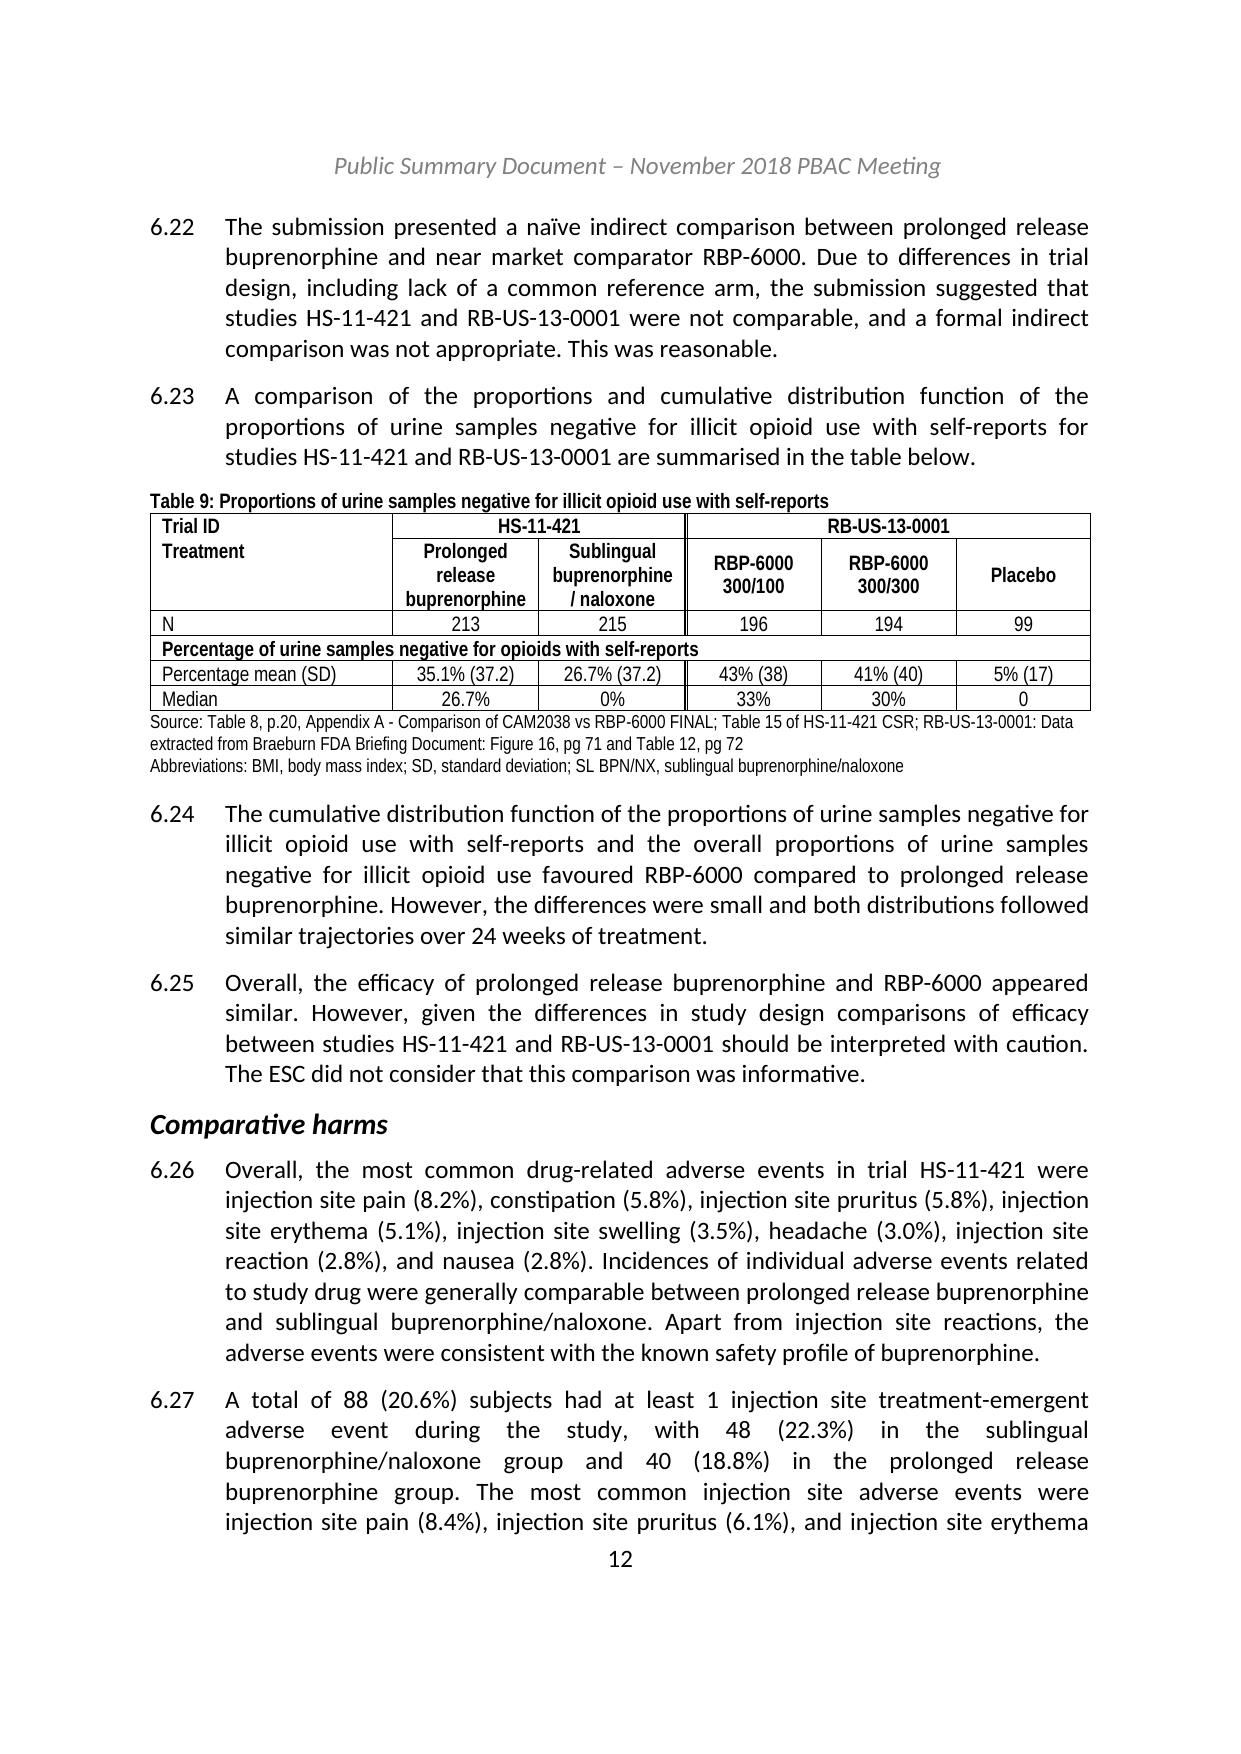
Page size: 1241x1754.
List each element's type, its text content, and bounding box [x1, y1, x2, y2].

table_cell Percentage mean (SD) [151, 661, 392, 685]
subtitle Comparative harms [150, 1106, 1090, 1141]
list The submission presented a naïve indirect comparison between prolonged release buprenorphine and near market comparator RBP-6000. Due to differences in trial design, including lack of a common reference arm, the submission suggested that studies HS-11-421 and RB-US-13-0001 were not comparable, and a formal indirect comparison was not appropriate. This was reasonable. [150, 211, 1090, 364]
table_header RB-US-13-0001 [688, 514, 1090, 537]
table_cell 43% (38) [688, 661, 821, 685]
table_header Trial ID [151, 514, 392, 537]
table_cell Prolonged release buprenorphine [393, 539, 538, 610]
list The cumulative distribution function of the proportions of urine samples negative for illicit opioid use with self-reports and the overall proportions of urine samples negative for illicit opioid use favoured RBP-6000 compared to prolonged release buprenorphine. However, the differences were small and both distributions followed similar trajectories over 24 weeks of treatment. [150, 798, 1090, 950]
text Abbreviations: BMI, body mass index; SD, standard deviation; SL BPN/NX, sublingual buprenorphine/naloxone [150, 754, 1090, 776]
table_cell 26.7% [393, 686, 538, 710]
subtitle Table 9: Proportions of urine samples negative for illicit opioid use with self-reports [150, 488, 1090, 512]
table_cell Median [151, 686, 392, 710]
table_cell 30% [822, 686, 956, 710]
list Overall, the efficacy of prolonged release buprenorphine and RBP-6000 appeared similar. However, given the differences in study design comparisons of efficacy between studies HS-11-421 and RB-US-13-0001 should be interpreted with caution. The ESC did not consider that this comparison was informative. [150, 967, 1090, 1089]
table_cell Sublingual buprenorphine/ naloxone [539, 539, 684, 610]
table_cell 99 [957, 611, 1090, 635]
table_cell 0 [957, 686, 1090, 710]
table_cell 213 [393, 611, 538, 635]
table_cell 215 [539, 611, 684, 635]
table_cell Percentage of urine samples negative for opioids with self-reports [151, 636, 1090, 660]
table_cell 5% (17) [957, 661, 1090, 685]
table_cell RBP-6000 300/100 [688, 539, 821, 610]
list Overall, the most common drug-related adverse events in trial HS-11-421 were injection site pain (8.2%), constipation (5.8%), injection site pruritus (5.8%), injection site erythema (5.1%), injection site swelling (3.5%), headache (3.0%), injection site reaction (2.8%), and nausea (2.8%). Incidences of individual adverse events related to study drug were generally comparable between prolonged release buprenorphine and sublingual buprenorphine/naloxone. Apart from injection site reactions, the adverse events were consistent with the known safety profile of buprenorphine. [150, 1154, 1090, 1367]
table_cell 26.7% (37.2) [539, 661, 684, 685]
table_cell 41% (40) [822, 661, 956, 685]
text Source: Table 8, p.20, Appendix A - Comparison of CAM2038 vs RBP-6000 FINAL; Table 15 of HS-11-421 CSR; RB-US-13-0001: Data extracted from Braeburn FDA Briefing Document: Figure 16, pg 71 and Table 12, pg 72 [150, 711, 1090, 754]
table_cell RBP-6000 300/300 [822, 539, 956, 610]
table_cell Placebo [957, 539, 1090, 610]
table_cell 33% [688, 686, 821, 710]
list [150, 1384, 1090, 1537]
table_cell 196 [688, 611, 821, 635]
table_cell N [151, 611, 392, 635]
table_cell 35.1% (37.2) [393, 661, 538, 685]
list A comparison of the proportions and cumulative distribution function of the proportions of urine samples negative for illicit opioid use with self-reports for studies HS-11-421 and RB-US-13-0001 are summarised in the table below. [150, 380, 1090, 472]
table_cell 0% [539, 686, 684, 710]
table_header HS-11-421 [393, 514, 684, 537]
table_cell 194 [822, 611, 956, 635]
table_cell Treatment [151, 538, 392, 610]
